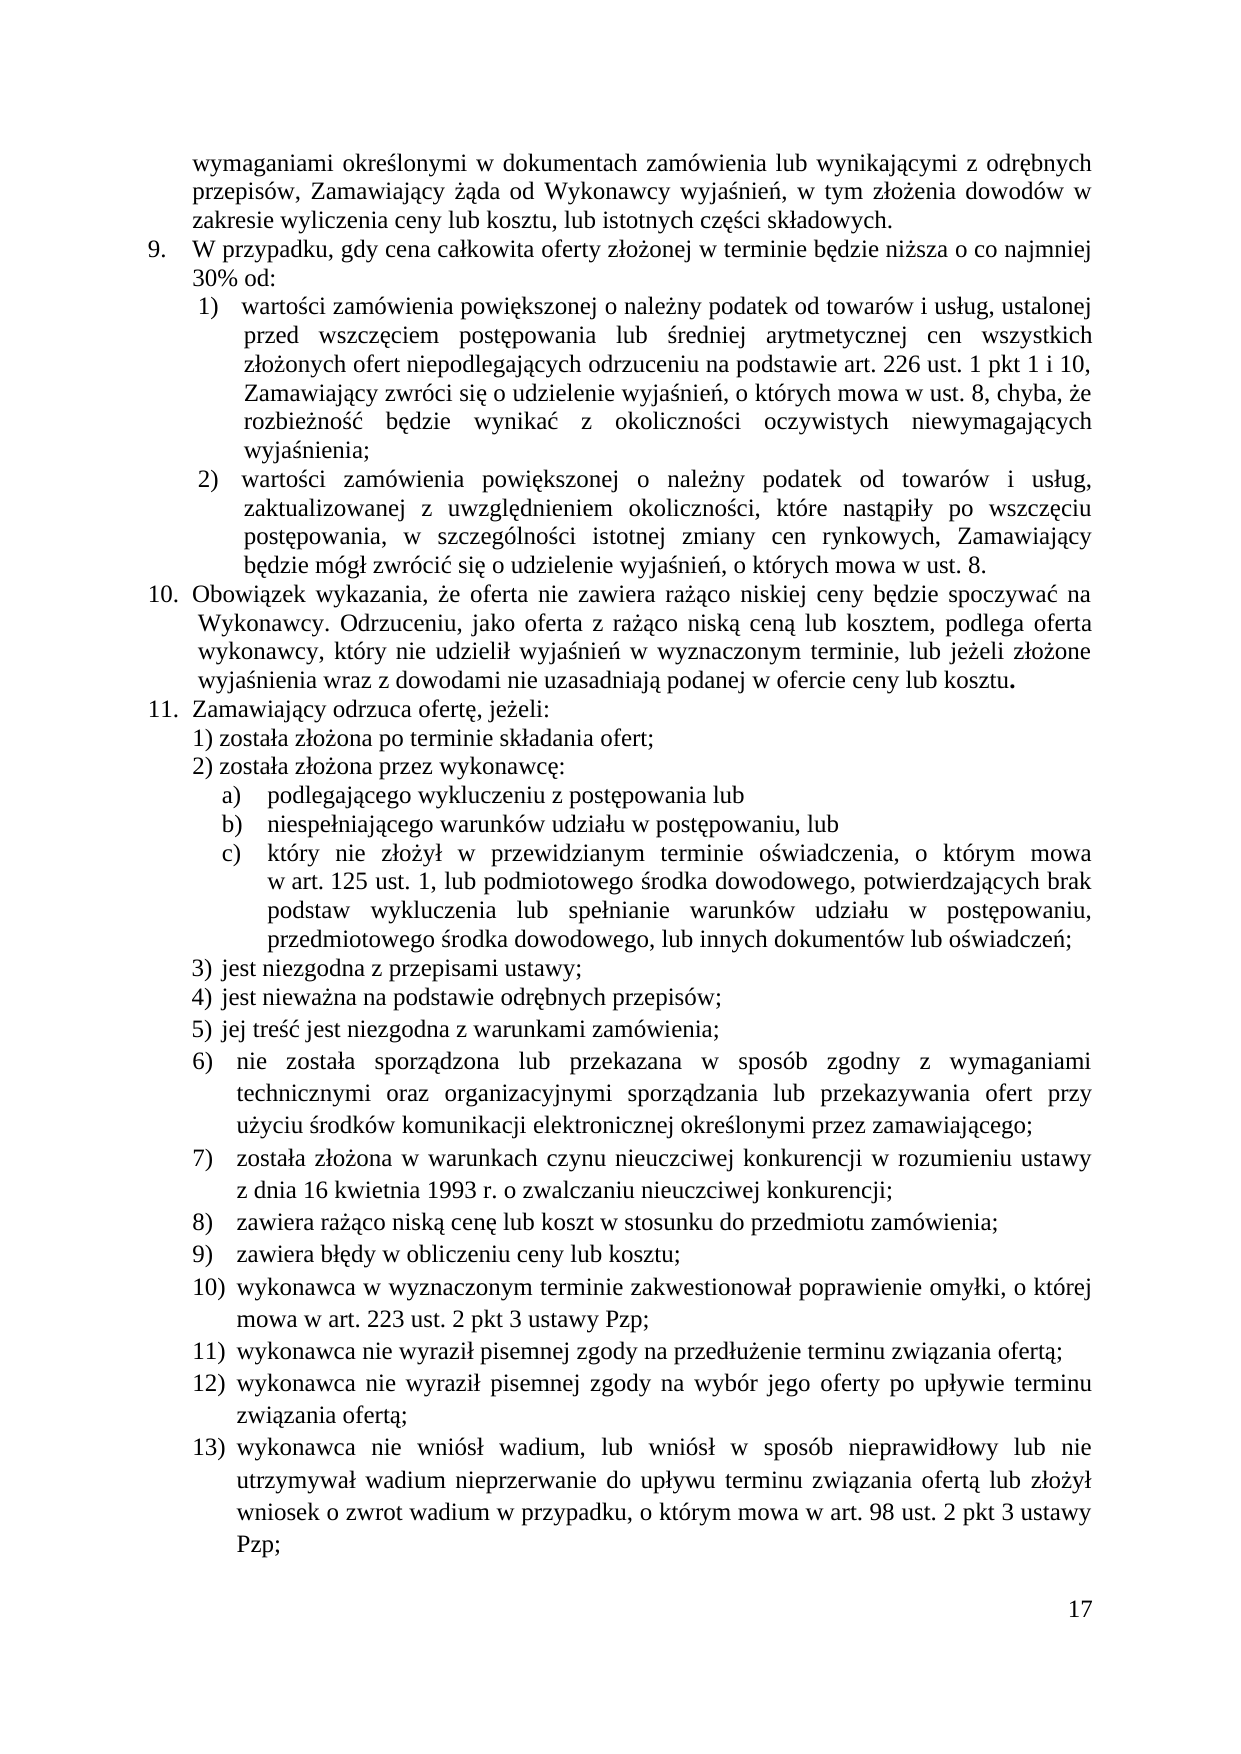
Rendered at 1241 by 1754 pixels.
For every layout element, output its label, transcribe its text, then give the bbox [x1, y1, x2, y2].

list niespełniającego warunków udziału w postępowaniu, lub [222, 809, 1093, 838]
list została złożona w warunkach czynu nieuczciwej konkurencji w rozumieniu ustawy z dnia 16 kwietnia 1993 r. o zwalczaniu nieuczciwej konkurencji; [192, 1143, 1093, 1204]
text 1) została złożona po terminie składania ofert; [148, 723, 1093, 751]
list W przypadku, gdy cena całkowita oferty złożonej w terminie będzie niższa o co najmniej 30% od: [148, 234, 1093, 291]
text 2) została złożona przez wykonawcę: [148, 751, 1093, 780]
list podlegającego wykluczeniu z postępowania lub [222, 780, 1093, 809]
list jest nieważna na podstawie odrębnych przepisów; [191, 982, 1093, 1011]
list który nie złożył w przewidzianym terminie oświadczenia, o którym mowa w art. 125 ust. 1, lub podmiotowego środka dowodowego, potwierdzających brak podstaw wykluczenia lub spełnianie warunków udziału w postępowaniu, przedmiotowego środka dowodowego, lub innych dokumentów lub oświadczeń; [222, 838, 1093, 953]
list Obowiązek wykazania, że oferta nie zawiera rażąco niskiej ceny będzie spoczywać na Wykonawcy. Odrzuceniu, jako oferta z rażąco niską ceną lub kosztem, podlega oferta wykonawcy, który nie udzielił wyjaśnień w wyznaczonym terminie, lub jeżeli złożone wyjaśnienia wraz z dowodami nie uzasadniają podanej w ofercie ceny lub kosztu. [148, 579, 1093, 694]
list wartości zamówienia powiększonej o należny podatek od towarów i usług, ustalonej przed wszczęciem postępowania lub średniej arytmetycznej cen wszystkich złożonych ofert niepodlegających odrzuceniu na podstawie art. 226 ust. 1 pkt 1 i 10, Zamawiający zwróci się o udzielenie wyjaśnień, o których mowa w ust. 8, chyba, że rozbieżność będzie wynikać z okoliczności oczywistych niewymagających wyjaśnienia; [198, 291, 1093, 464]
list wykonawca nie wniósł wadium, lub wniósł w sposób nieprawidłowy lub nie utrzymywał wadium nieprzerwanie do upływu terminu związania ofertą lub złożył wniosek o zwrot wadium w przypadku, o którym mowa w art. 98 ust. 2 pkt 3 ustawy Pzp; [192, 1432, 1093, 1558]
list jest niezgodna z przepisami ustawy; [191, 953, 1092, 981]
list Zamawiający odrzuca ofertę, jeżeli: [148, 694, 1093, 723]
list wykonawca nie wyraził pisemnej zgody na przedłużenie terminu związania ofertą; [192, 1336, 1093, 1365]
list zawiera rażąco niską cenę lub koszt w stosunku do przedmiotu zamówienia; [192, 1207, 1093, 1236]
list nie została sporządzona lub przekazana w sposób zgodny z wymaganiami technicznymi oraz organizacyjnymi sporządzania lub przekazywania ofert przy użyciu środków komunikacji elektronicznej określonymi przez zamawiającego; [192, 1046, 1093, 1139]
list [148, 148, 1093, 234]
list wykonawca nie wyraził pisemnej zgody na wybór jego oferty po upływie terminu związania ofertą; [192, 1368, 1093, 1429]
list wykonawca w wyznaczonym terminie zakwestionował poprawienie omyłki, o której mowa w art. 223 ust. 2 pkt 3 ustawy Pzp; [192, 1272, 1093, 1332]
list zawiera błędy w obliczeniu ceny lub kosztu; [192, 1239, 1093, 1268]
list wartości zamówienia powiększonej o należny podatek od towarów i usług, zaktualizowanej z uwzględnieniem okoliczności, które nastąpiły po wszczęciu postępowania, w szczególności istotnej zmiany cen rynkowych, Zamawiający będzie mógł zwrócić się o udzielenie wyjaśnień, o których mowa w ust. 8. [198, 464, 1093, 579]
list jej treść jest niezgodna z warunkami zamówienia; [191, 1014, 1093, 1043]
